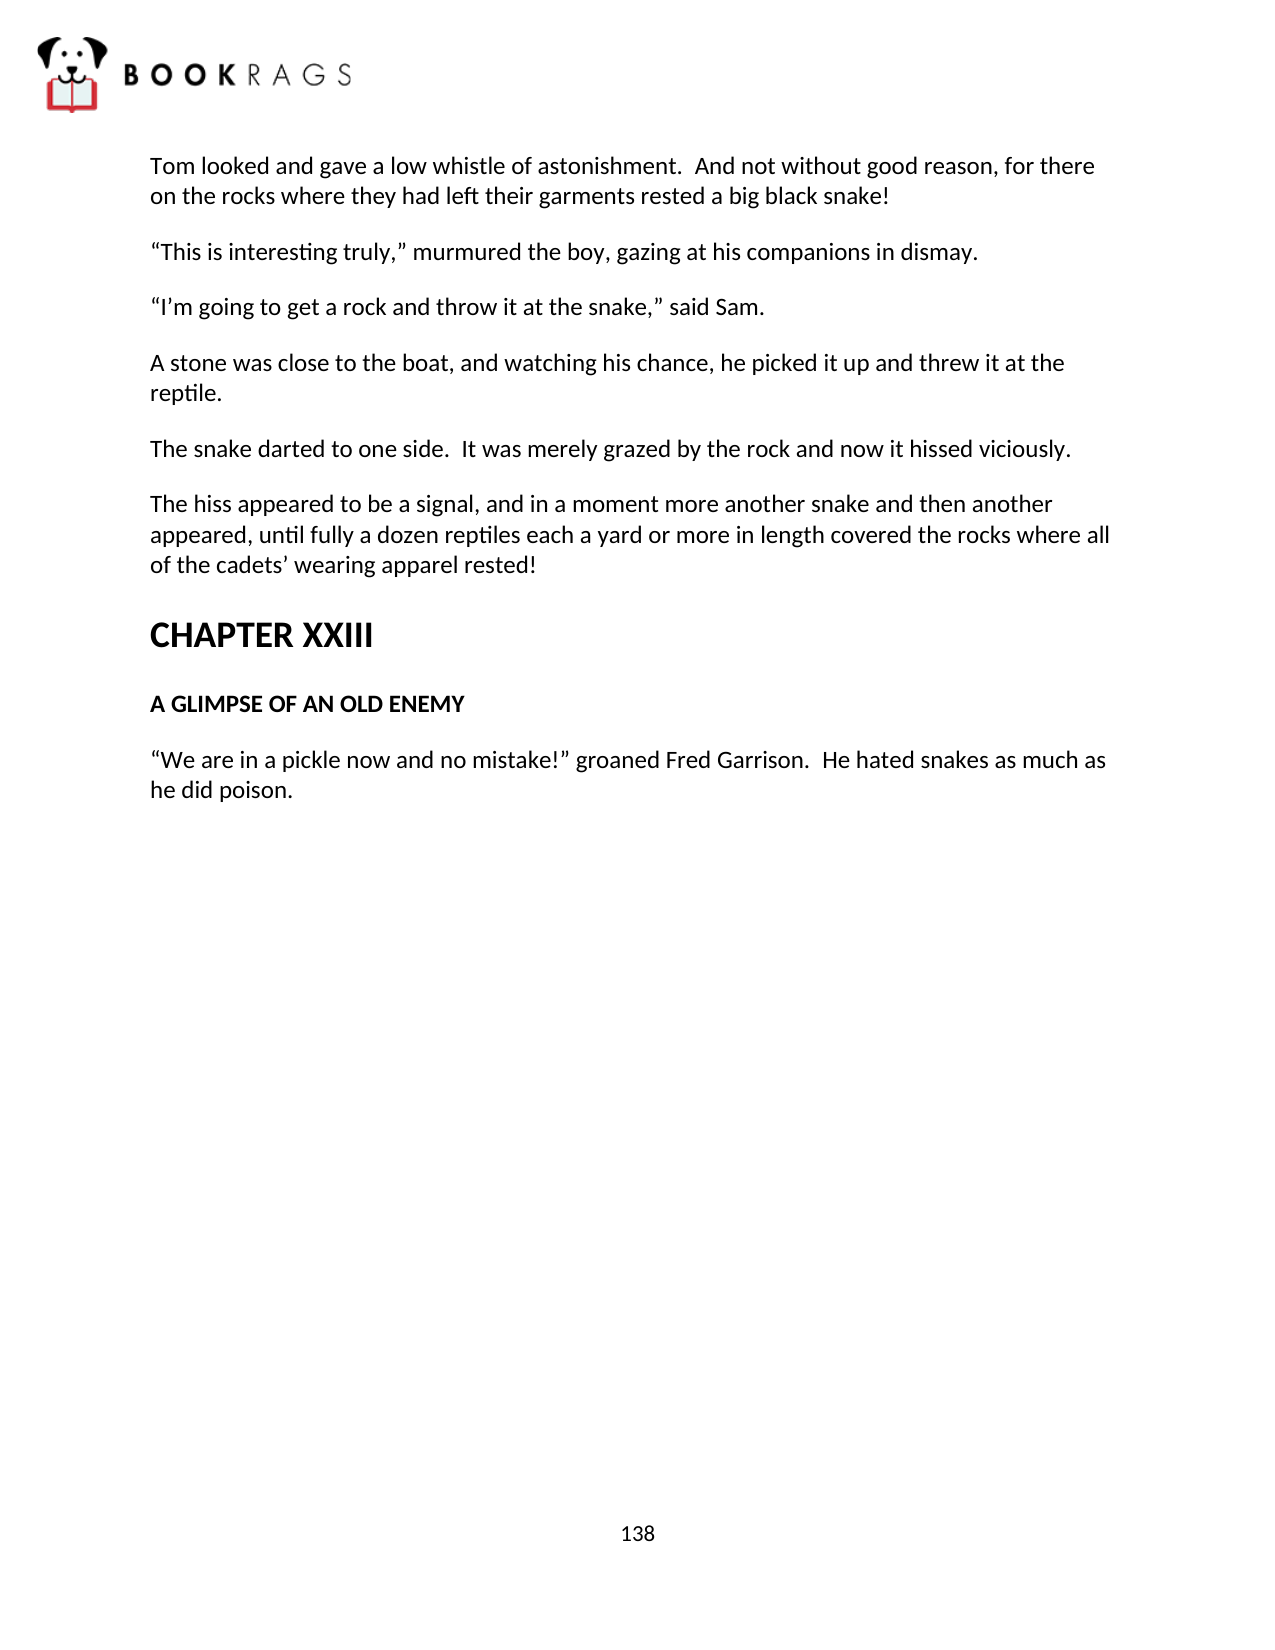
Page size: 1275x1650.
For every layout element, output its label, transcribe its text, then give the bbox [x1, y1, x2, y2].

text CHAPTER XXIII [150, 611, 1125, 657]
text “I’m going to get a rock and throw it at the snake,” said Sam. [150, 292, 1125, 322]
text A stone was close to the boat, and watching his chance, he picked it up and threw it at the reptile. [150, 347, 1125, 408]
picture [37, 37, 351, 113]
text Tom looked and gave a low whistle of astonishment. And not without good reason, for there on the rocks where they had left their garments rested a big black snake! [150, 150, 1125, 211]
text “This is interesting truly,” murmured the boy, gazing at his companions in dismay. [150, 236, 1125, 267]
text A GLIMPSE OF AN OLD ENEMY [150, 688, 1125, 719]
text The hiss appeared to be a signal, and in a moment more another snake and then another appeared, until fully a dozen reptiles each a yard or more in length covered the rocks where all of the cadets’ wearing apparel rested! [150, 489, 1125, 580]
text “We are in a pickle now and no mistake!” groaned Fred Garrison. He hated snakes as much as he did poison. [150, 744, 1125, 805]
text The snake darted to one side. It was merely grazed by the rock and now it hissed viciously. [150, 433, 1125, 464]
